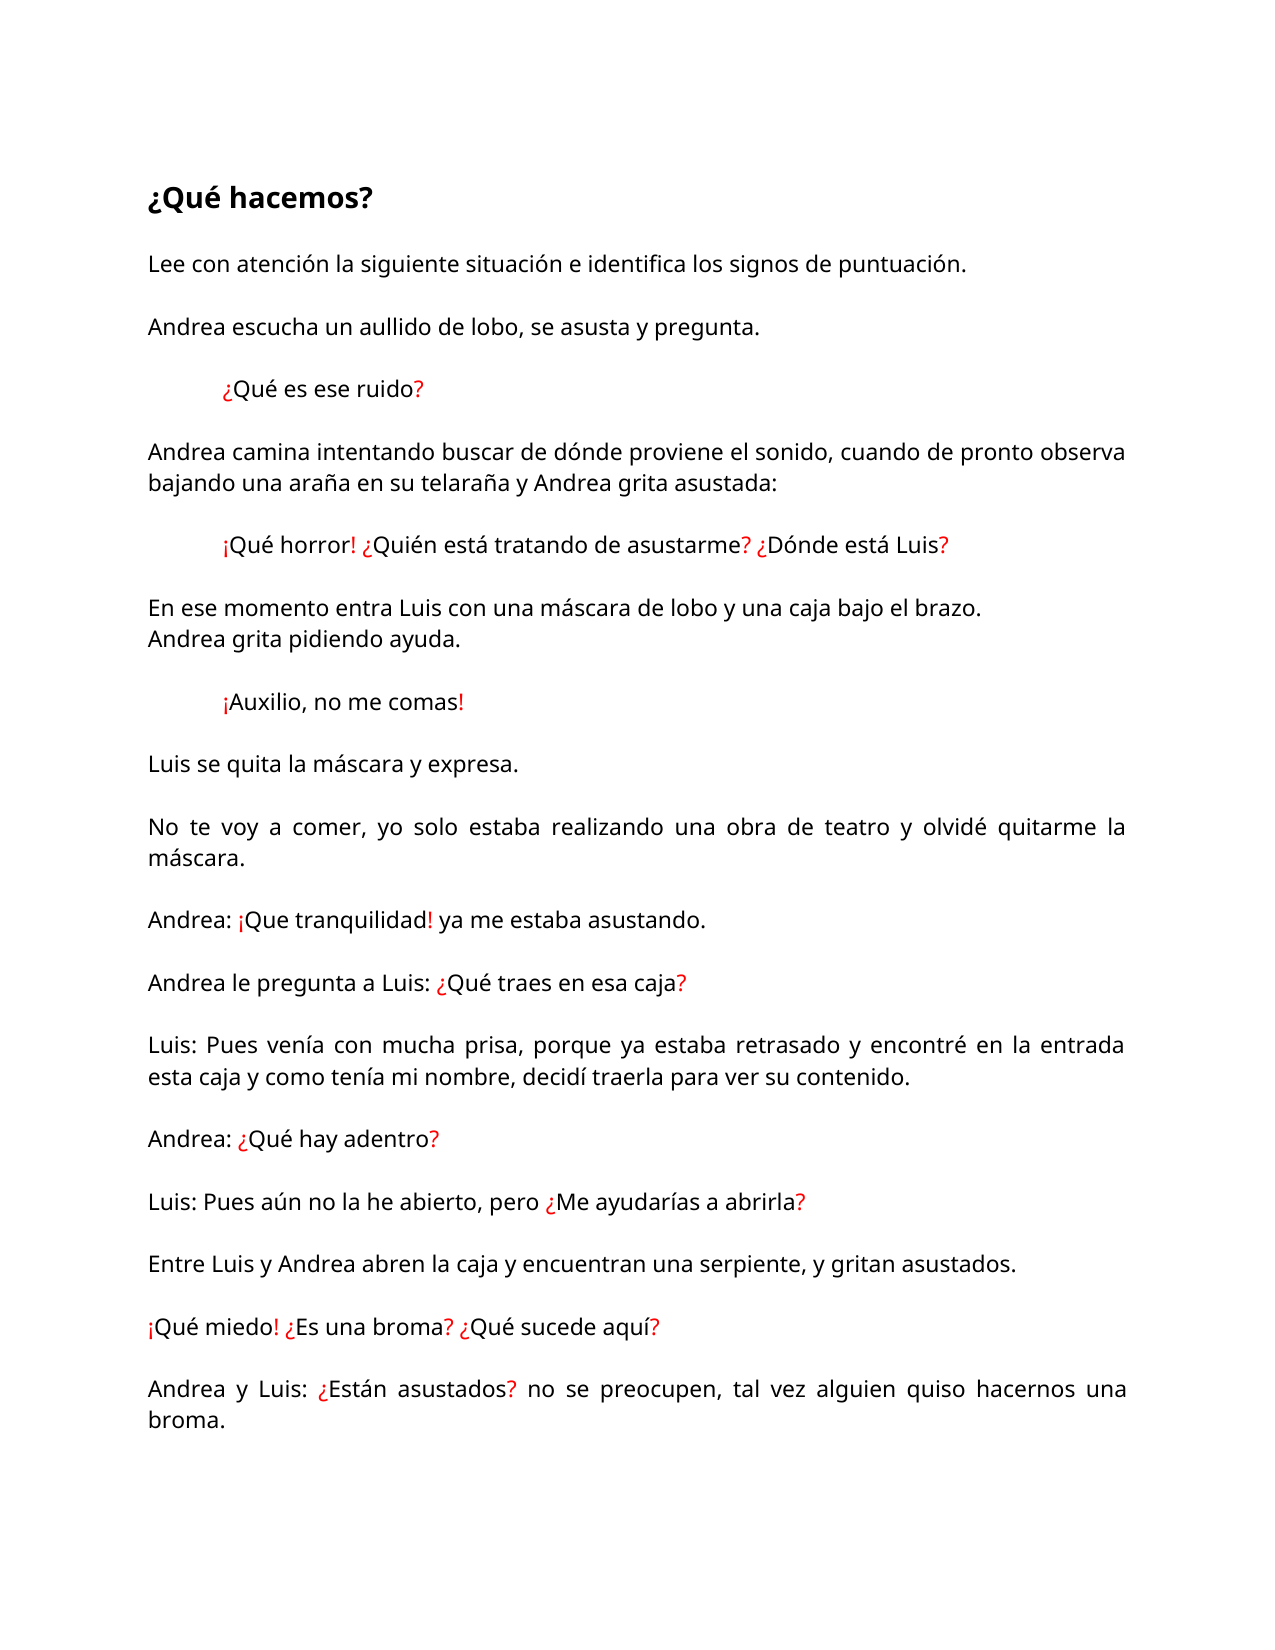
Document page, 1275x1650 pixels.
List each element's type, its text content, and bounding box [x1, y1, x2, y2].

text ¿Qué hacemos? [148, 177, 1127, 217]
list ¡Qué horror! ¿Quién está tratando de asustarme? ¿Dónde está Luis? [223, 529, 1127, 561]
text Luis se quita la máscara y expresa. [148, 748, 1127, 779]
text Andrea: ¡Que tranquilidad! ya me estaba asustando. [148, 904, 1127, 936]
text Andrea: ¿Qué hay adentro? [148, 1123, 1127, 1154]
text ¡Qué miedo! ¿Es una broma? ¿Qué sucede aquí? [148, 1311, 1127, 1342]
text Andrea escucha un aullido de lobo, se asusta y pregunta. [148, 311, 1127, 342]
text Lee con atención la siguiente situación e identifica los signos de puntuación. [148, 248, 1127, 279]
text Luis: Pues venía con mucha prisa, porque ya estaba retrasado y encontré en la entrada esta caja y como tenía mi nombre, decidí traerla para ver su contenido. [148, 1029, 1127, 1092]
text Luis: Pues aún no la he abierto, pero ¿Me ayudarías a abrirla? [148, 1186, 1127, 1217]
text No te voy a comer, yo solo estaba realizando una obra de teatro y olvidé quitarme la máscara. [148, 811, 1127, 873]
text Andrea y Luis: ¿Están asustados? no se preocupen, tal vez alguien quiso hacernos una broma. [148, 1373, 1127, 1436]
text Andrea le pregunta a Luis: ¿Qué traes en esa caja? [148, 967, 1127, 998]
text Andrea grita pidiendo ayuda. [148, 623, 1127, 654]
list ¿Qué es ese ruido? [223, 373, 1127, 404]
text Entre Luis y Andrea abren la caja y encuentran una serpiente, y gritan asustados. [148, 1248, 1127, 1279]
list ¡Auxilio, no me comas! [223, 686, 1127, 717]
text Andrea camina intentando buscar de dónde proviene el sonido, cuando de pronto observa bajando una araña en su telaraña y Andrea grita asustada: [148, 436, 1127, 498]
text En ese momento entra Luis con una máscara de lobo y una caja bajo el brazo. [148, 592, 1127, 623]
